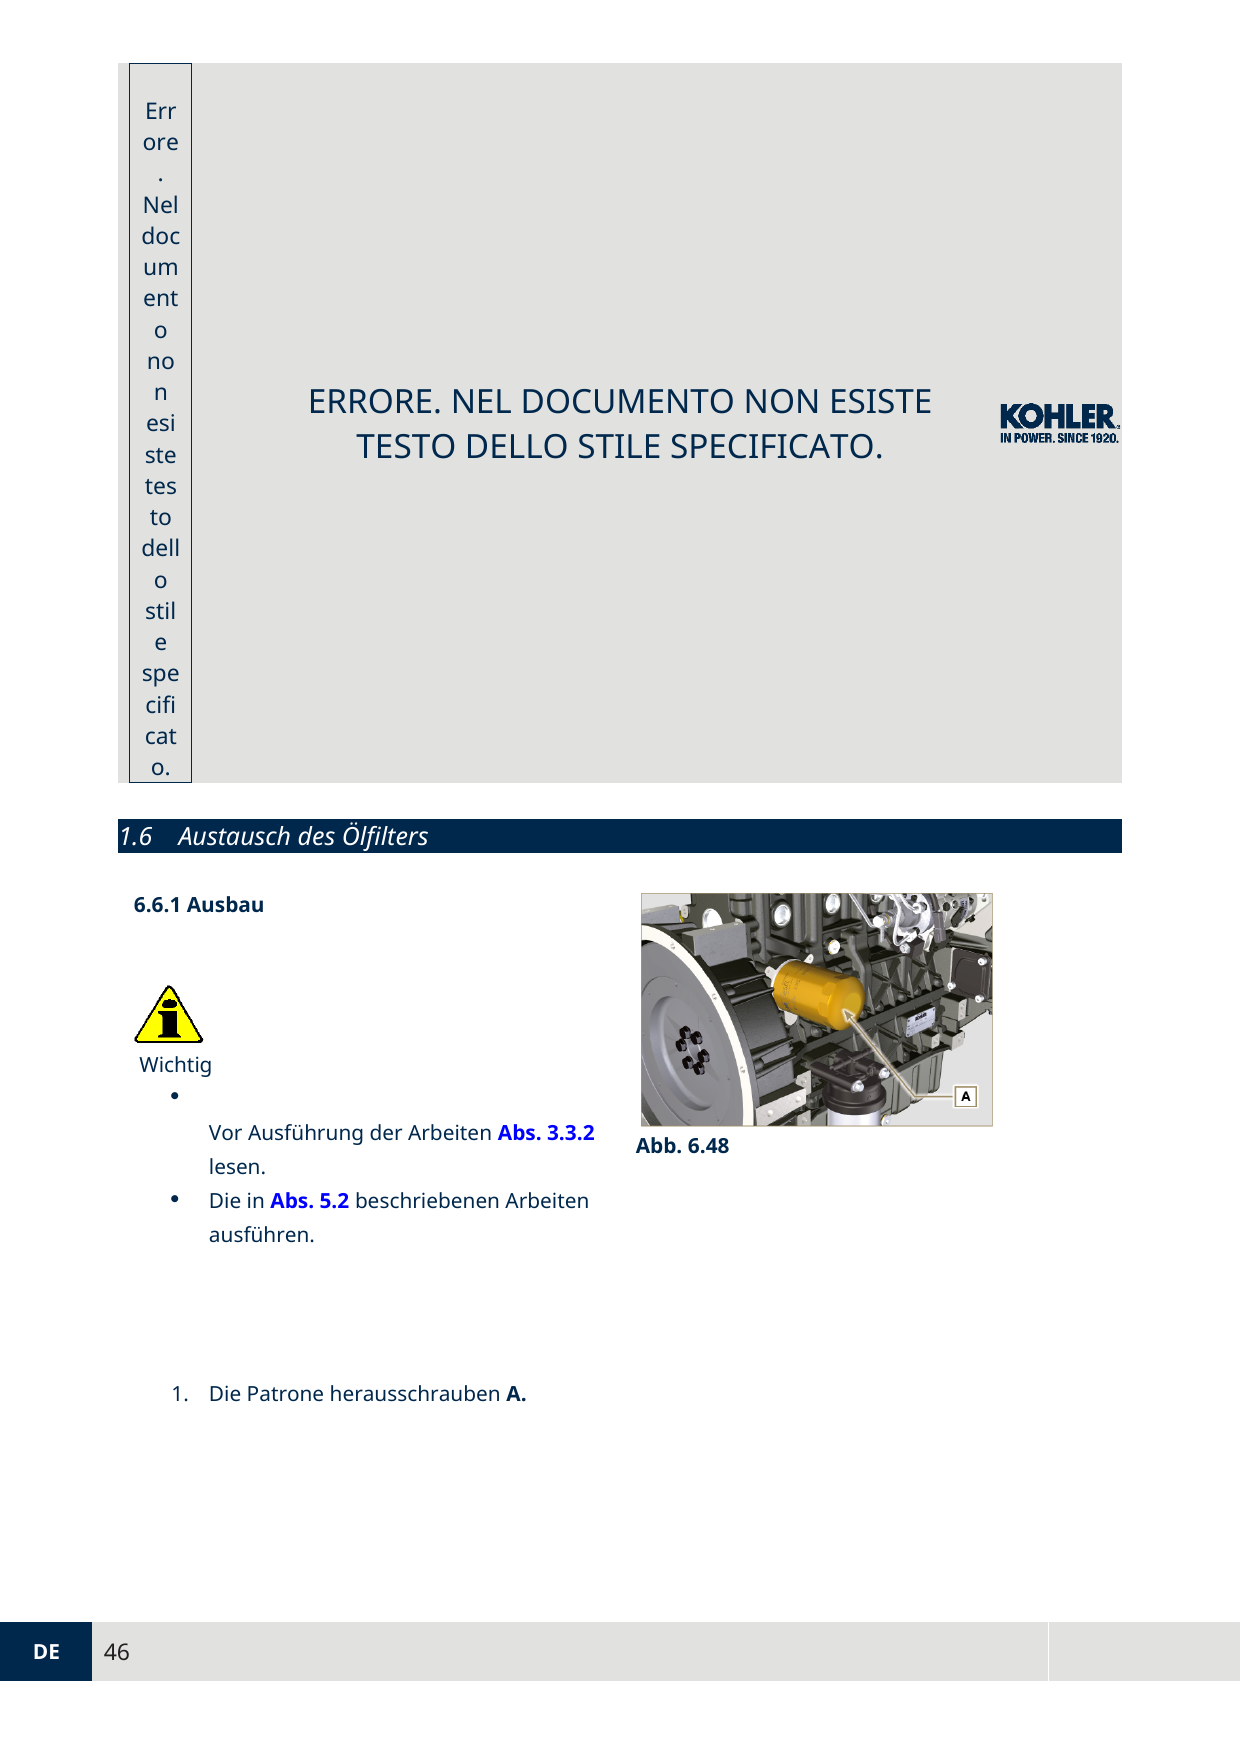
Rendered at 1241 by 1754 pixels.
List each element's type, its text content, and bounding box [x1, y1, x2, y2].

picture [1000, 403, 1121, 443]
subtitle Austausch des Ölfilters [118, 819, 1122, 853]
table_header 6.6.1 Ausbau Wichtig Vor Ausführung der Arbeiten Abs. 3.3.2 lesen. Die in Abs. 5.2 beschriebenen Arbeiten ausführen. Die Patrone herausschrauben A. [118, 872, 620, 1426]
picture [133, 984, 205, 1045]
table_header Abb. 6.48 [620, 872, 1122, 1426]
picture [635, 887, 1001, 1132]
